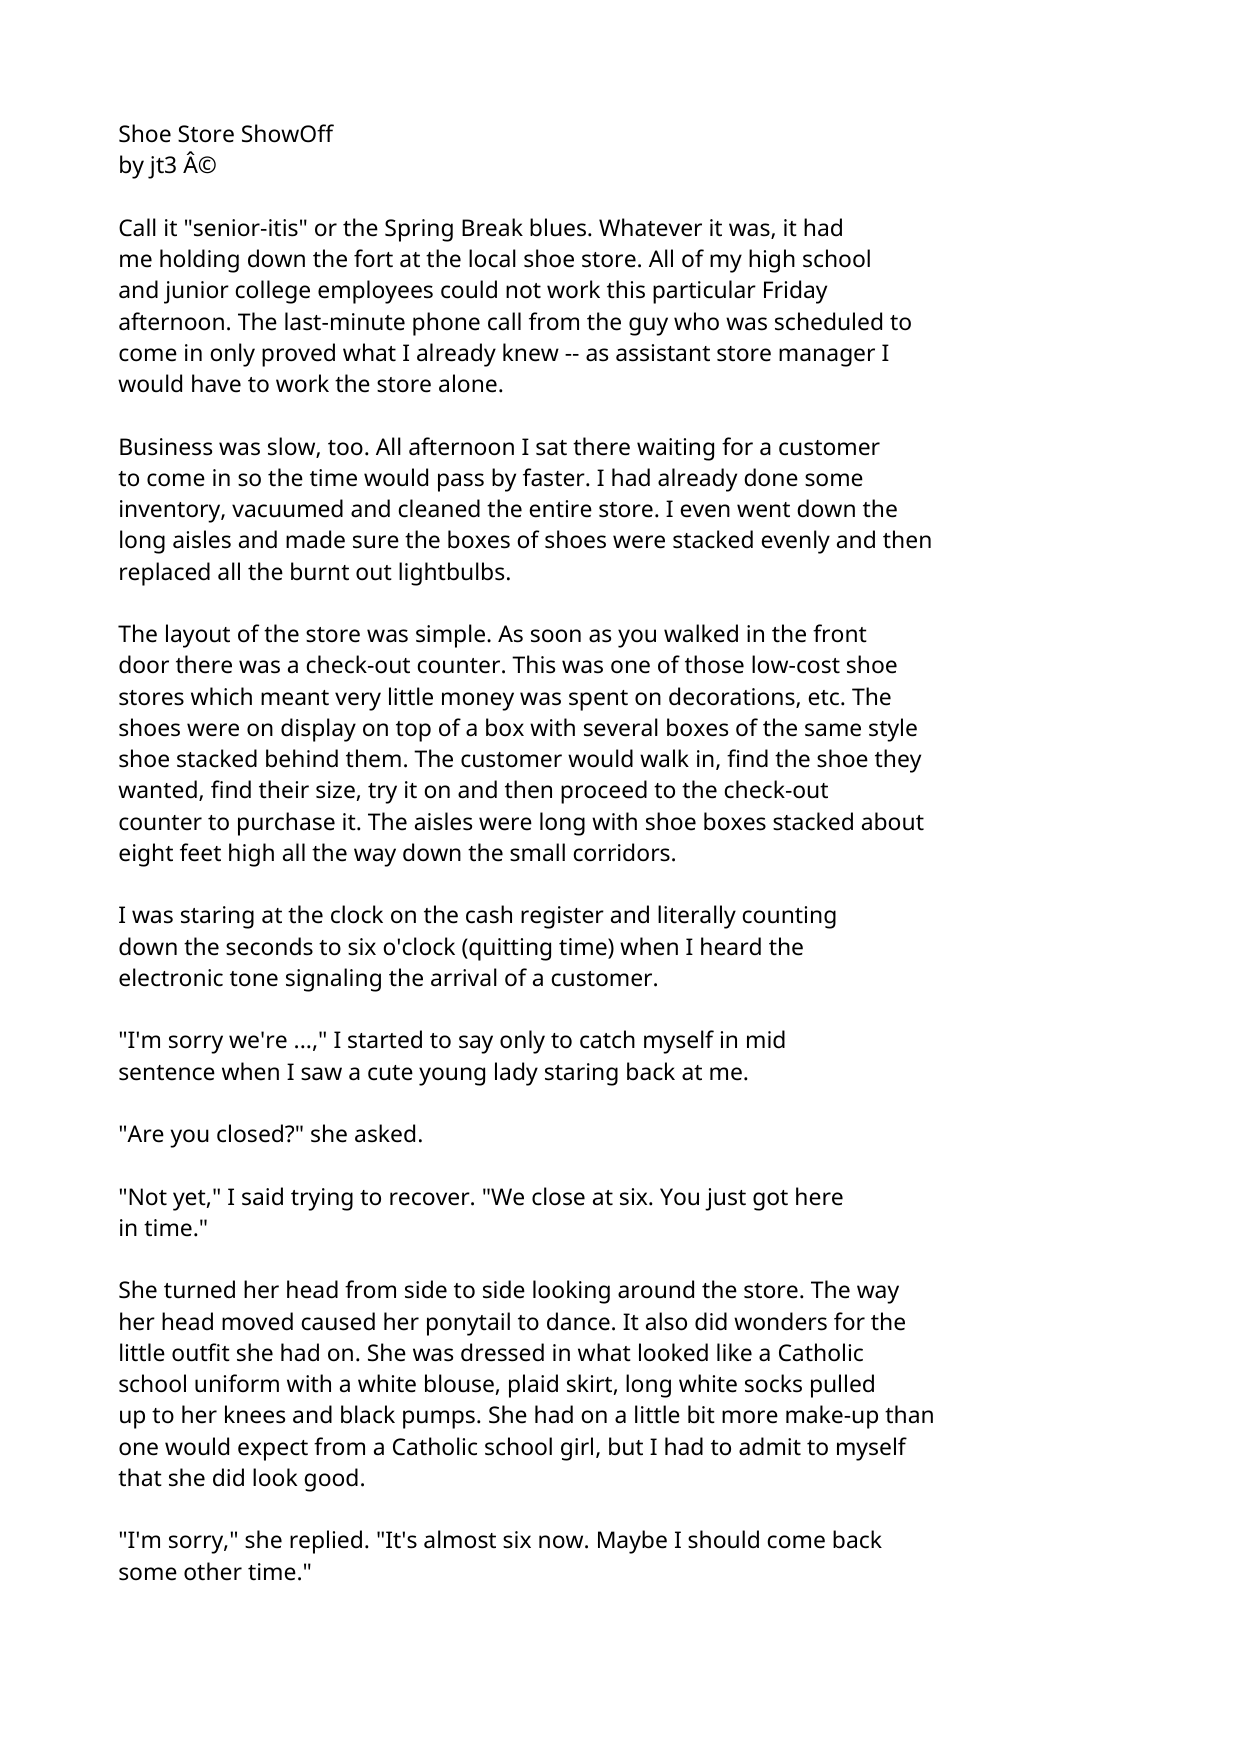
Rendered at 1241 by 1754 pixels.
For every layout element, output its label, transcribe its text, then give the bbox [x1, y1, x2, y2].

text up to her knees and black pumps. She had on a little bit more make-up than [118, 1399, 1122, 1431]
text door there was a check-out counter. This was one of those low-cost shoe [118, 649, 1122, 681]
text some other time." [118, 1556, 1122, 1587]
text in time." [118, 1212, 1122, 1243]
text I was staring at the clock on the cash register and literally counting [118, 899, 1122, 931]
text Call it "senior-itis" or the Spring Break blues. Whatever it was, it had [118, 212, 1122, 243]
text me holding down the fort at the local shoe store. All of my high school [118, 243, 1122, 274]
text sentence when I saw a cute young lady staring back at me. [118, 1056, 1122, 1087]
text afternoon. The last-minute phone call from the guy who was scheduled to [118, 306, 1122, 337]
text "Not yet," I said trying to recover. "We close at six. You just got here [118, 1181, 1122, 1212]
text shoes were on display on top of a box with several boxes of the same style [118, 712, 1122, 743]
text "I'm sorry we're ...," I started to say only to catch myself in mid [118, 1024, 1122, 1056]
text "I'm sorry," she replied. "It's almost six now. Maybe I should come back [118, 1524, 1122, 1556]
text wanted, find their size, try it on and then proceed to the check-out [118, 774, 1122, 806]
text "Are you closed?" she asked. [118, 1118, 1122, 1149]
text school uniform with a white blouse, plaid skirt, long white socks pulled [118, 1368, 1122, 1399]
text down the seconds to six o'clock (quitting time) when I heard the [118, 931, 1122, 962]
text by jt3 Â© [118, 149, 1122, 181]
text replaced all the burnt out lightbulbs. [118, 556, 1122, 587]
text Business was slow, too. All afternoon I sat there waiting for a customer [118, 431, 1122, 462]
text to come in so the time would pass by faster. I had already done some [118, 462, 1122, 493]
text come in only proved what I already knew -- as assistant store manager I [118, 337, 1122, 368]
text little outfit she had on. She was dressed in what looked like a Catholic [118, 1337, 1122, 1368]
text her head moved caused her ponytail to dance. It also did wonders for the [118, 1306, 1122, 1337]
text She turned her head from side to side looking around the store. The way [118, 1274, 1122, 1306]
text inventory, vacuumed and cleaned the entire store. I even went down the [118, 493, 1122, 524]
text and junior college employees could not work this particular Friday [118, 274, 1122, 306]
text electronic tone signaling the arrival of a customer. [118, 962, 1122, 993]
text shoe stacked behind them. The customer would walk in, find the shoe they [118, 743, 1122, 774]
text would have to work the store alone. [118, 368, 1122, 399]
text eight feet high all the way down the small corridors. [118, 837, 1122, 868]
text long aisles and made sure the boxes of shoes were stacked evenly and then [118, 524, 1122, 556]
text The layout of the store was simple. As soon as you walked in the front [118, 618, 1122, 649]
text counter to purchase it. The aisles were long with shoe boxes stacked about [118, 806, 1122, 837]
text stores which meant very little money was spent on decorations, etc. The [118, 681, 1122, 712]
text one would expect from a Catholic school girl, but I had to admit to myself [118, 1431, 1122, 1462]
text Shoe Store ShowOff [118, 118, 1122, 149]
text that she did look good. [118, 1462, 1122, 1493]
